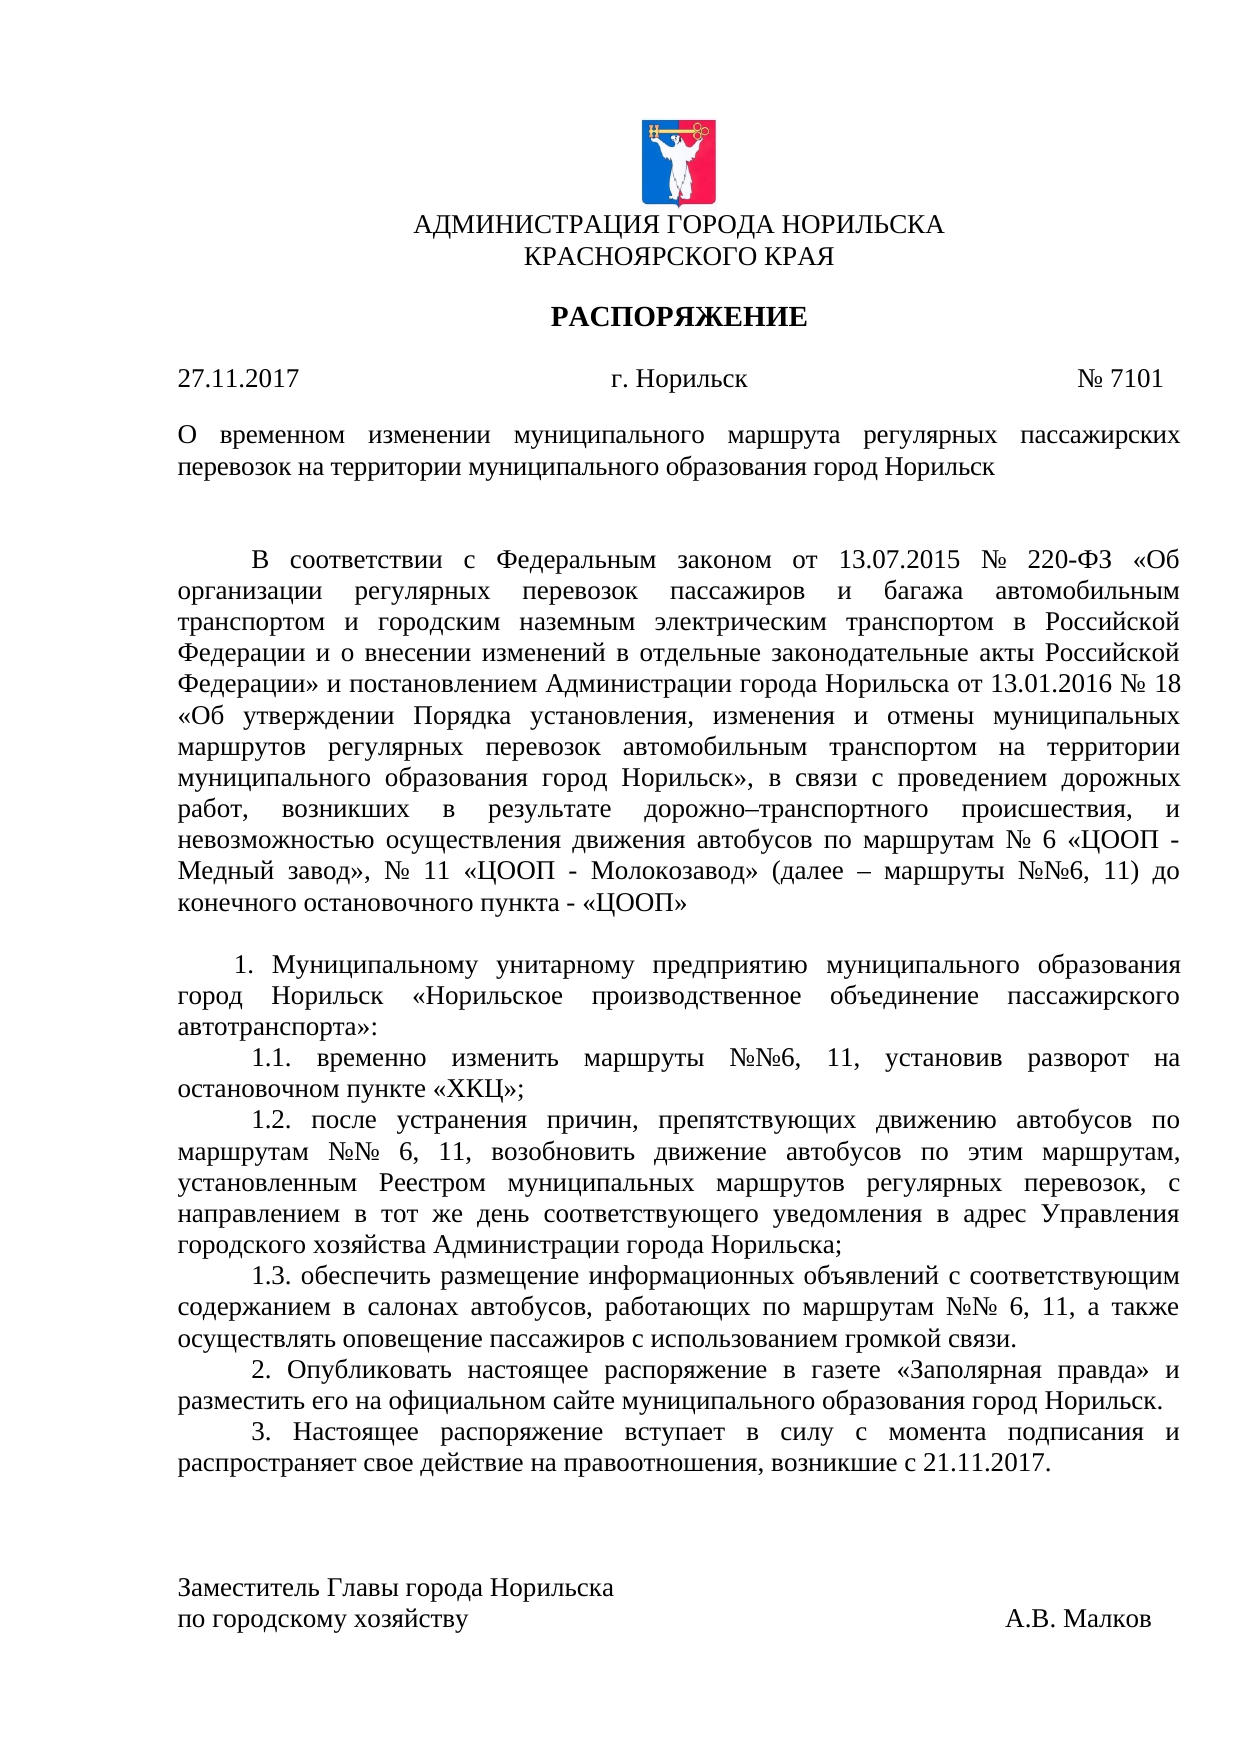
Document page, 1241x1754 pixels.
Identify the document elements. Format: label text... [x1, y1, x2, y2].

picture [641, 118, 718, 211]
text 1. Муниципальному унитарному предприятию муниципального образования город Норильск «Норильское производственное объединение пассажирского автотранспорта»: [177, 948, 1181, 1041]
text О временном изменении муниципального маршрута регулярных пассажирских перевозок на территории муниципального образования город Норильск [177, 418, 1181, 481]
text КРАСНОЯРСКОГО КРАЯ [177, 240, 1181, 271]
text по городскому хозяйству А.В. Малков [177, 1602, 1181, 1633]
text Заместитель Главы города Норильска [177, 1571, 1181, 1602]
text 27.11.2017 г. Норильск № 7101 [177, 362, 1198, 393]
list 1.1. временно изменить маршруты №№6, 11, установив разворот на остановочном пункте «ХКЦ»; [177, 1041, 1181, 1104]
text РАСПОРЯЖЕНИЕ [177, 299, 1181, 333]
list 2. Опубликовать настоящее распоряжение в газете «Заполярная правда» и разместить его на официальном сайте муниципального образования город Норильск. [177, 1353, 1181, 1415]
list 1.3. обеспечить размещение информационных объявлений с соответствующим содержанием в салонах автобусов, работающих по маршрутам №№ 6, 11, а также осуществлять оповещение пассажиров с использованием громкой связи. [177, 1259, 1181, 1353]
text 3. Настоящее распоряжение вступает в силу с момента подписания и распространяет свое действие на правоотношения, возникшие с 21.11.2017. [177, 1415, 1181, 1477]
text АДМИНИСТРАЦИЯ ГОРОДА НОРИЛЬСКА [177, 210, 1181, 240]
list 1.2. после устранения причин, препятствующих движению автобусов по маршрутам №№ 6, 11, возобновить движение автобусов по этим маршрутам, установленным Реестром муниципальных маршрутов регулярных перевозок, с направлением в тот же день соответствующего уведомления в адрес Управления городского хозяйства Администрации города Норильска; [177, 1104, 1181, 1259]
text В соответствии с Федеральным законом от 13.07.2015 № 220-ФЗ «Об организации регулярных перевозок пассажиров и багажа автомобильным транспортом и городским наземным электрическим транспортом в Российской Федерации и о внесении изменений в отдельные законодательные акты Российской Федерации» и постановлением Администрации города Норильска от 13.01.2016 № 18 «Об утверждении Порядка установления, изменения и отмены муниципальных маршрутов регулярных перевозок автомобильным транспортом на территории муниципального образования город Норильск», в связи с проведением дорожных работ, возникших в результате дорожно–транспортного происшествия, и невозможностью осуществления движения автобусов по маршрутам № 6 «ЦООП - Медный завод», № 11 «ЦООП - Молокозавод» (далее – маршруты №№6, 11) до конечного остановочного пункта - «ЦООП» [177, 543, 1181, 917]
